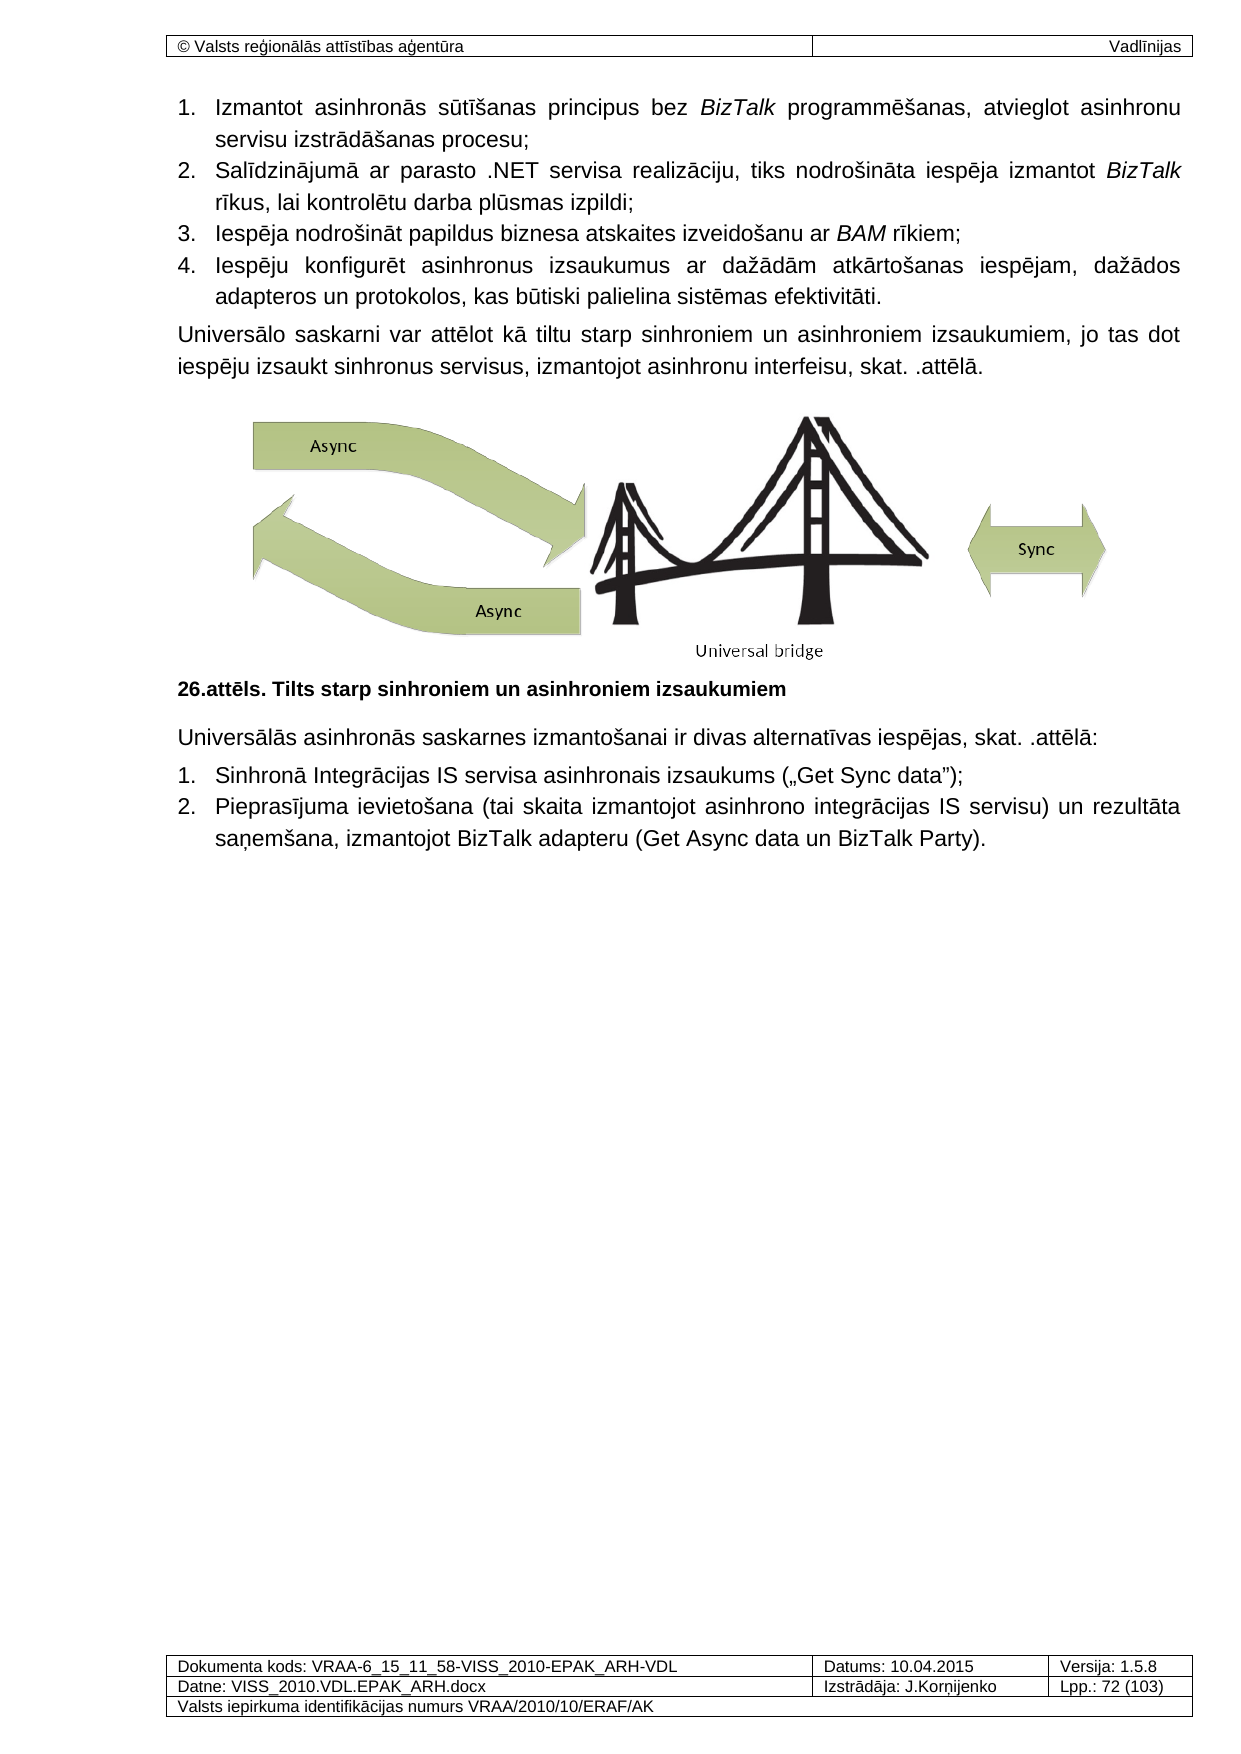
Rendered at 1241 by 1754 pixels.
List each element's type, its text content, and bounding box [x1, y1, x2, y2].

list Iespēju konfigurēt asinhronus izsaukumus ar dažādām atkārtošanas iespējam, dažādos adapteros un protokolos, kas būtiski palielina sistēmas efektivitāti. [177, 252, 1181, 310]
text Universālās asinhronās saskarnes izmantošanai ir divas alternatīvas iespējas, skat. 25.attēlā: [177, 724, 1181, 750]
list Iespēja nodrošināt papildus biznesa atskaites izveidošanu ar BAM rīkiem; [177, 220, 1181, 247]
list Sinhronā Integrācijas IS servisa asinhronais izsaukums („Get Sync data”); [177, 762, 1181, 788]
list Pieprasījuma ievietošana (tai skaita izmantojot asinhrono integrācijas IS servisu) un rezultāta saņemšana, izmantojot BizTalk adapteru (Get Async data un BizTalk Party). [177, 793, 1181, 851]
list Salīdzinājumā ar parasto .NET servisa realizāciju, tiks nodrošināta iespēja izmantot BizTalk rīkus, lai kontrolētu darba plūsmas izpildi; [177, 157, 1181, 215]
list Izmantot asinhronās sūtīšanas principus bez BizTalk programmēšanas, atvieglot asinhronu servisu izstrādāšanas procesu; [177, 94, 1181, 152]
text Universālo saskarni var attēlot kā tiltu starp sinhroniem un asinhroniem izsaukumiem, jo tas dot iespēju izsaukt sinhronus servisus, izmantojot asinhronu interfeisu, skat. 24.attēlā. [177, 321, 1181, 379]
